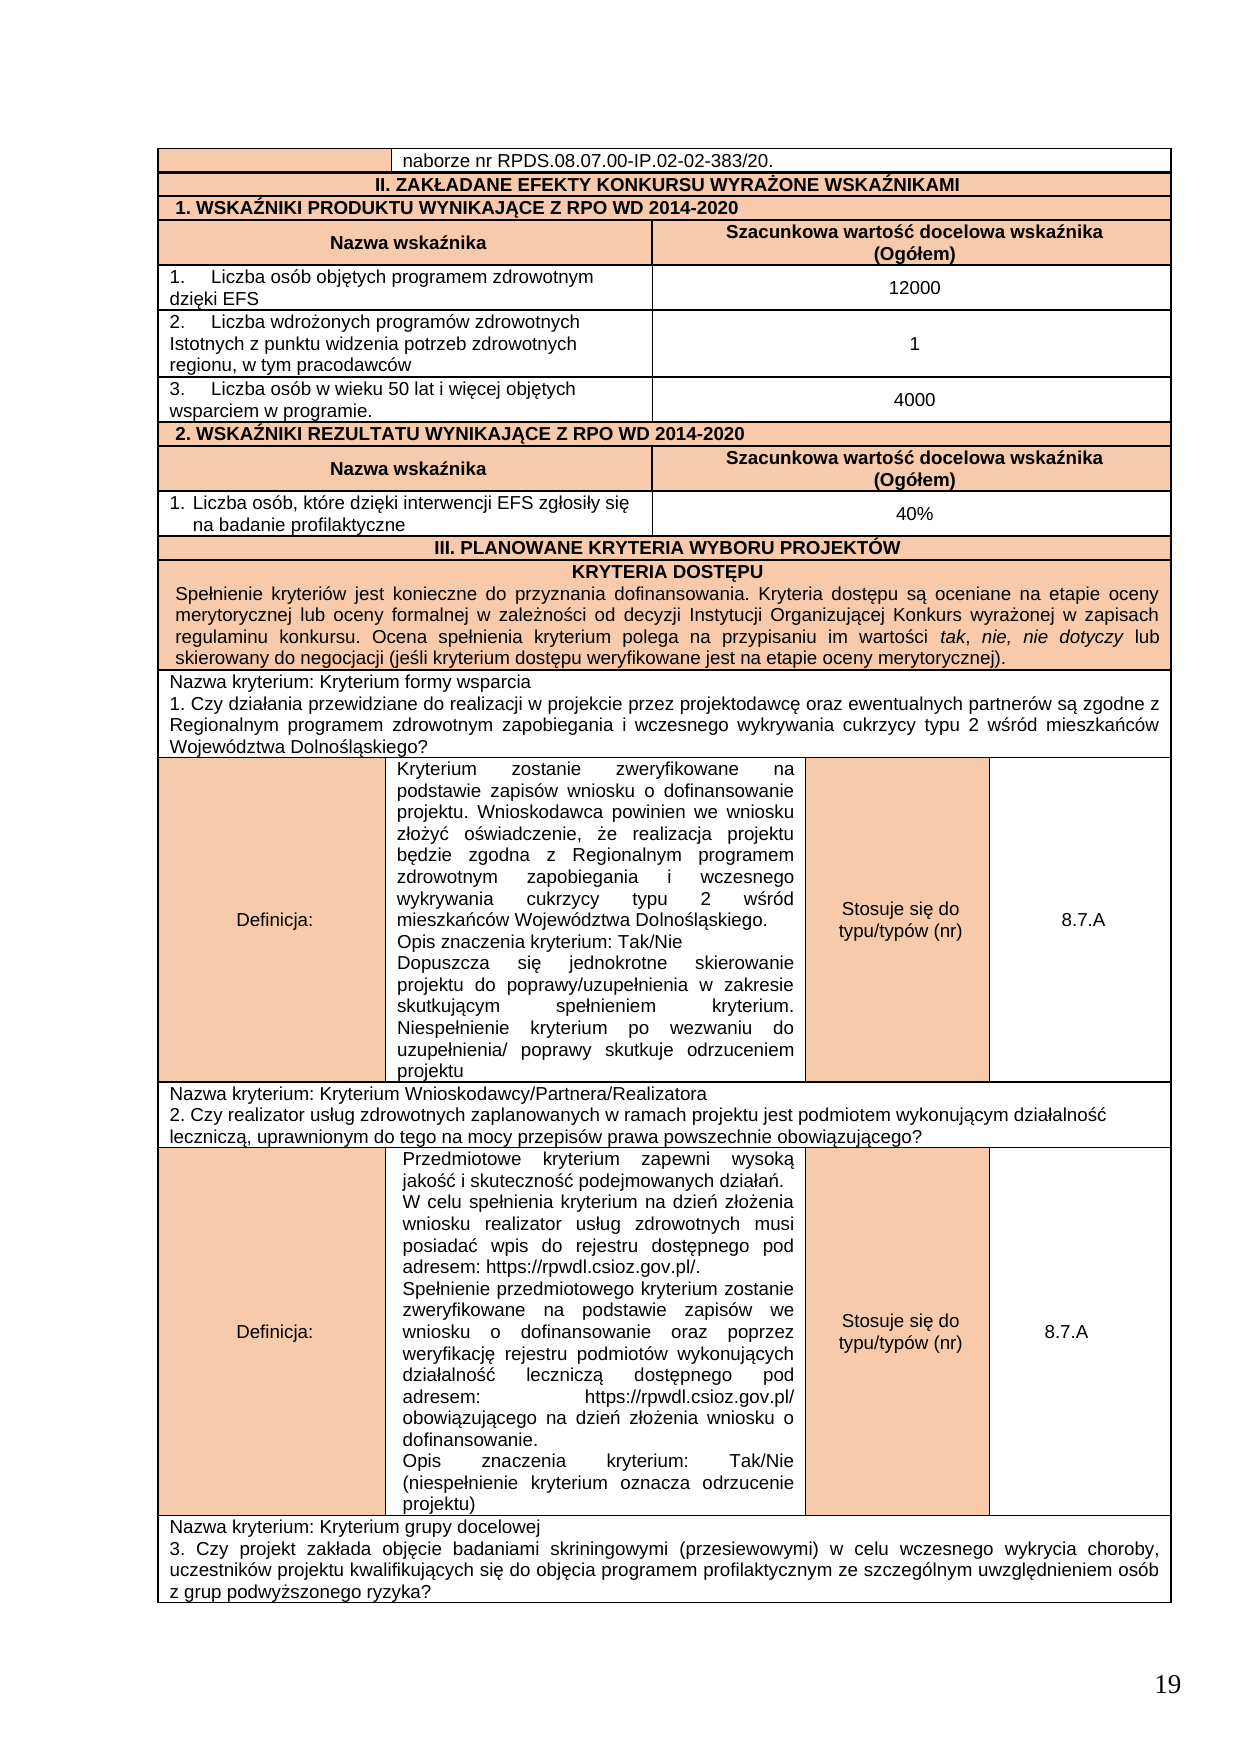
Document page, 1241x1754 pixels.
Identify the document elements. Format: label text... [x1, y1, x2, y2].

table_cell II. ZAKŁADANE EFEKTY KONKURSU WYRAŻONE WSKAŹNIKAMI [159, 174, 1170, 195]
table_cell Nazwa kryterium: Kryterium Wnioskodawcy/Partnera/Realizatora 2. Czy realizator usług zdrowotnych zaplanowanych w ramach projektu jest podmiotem wykonującym działalność leczniczą, uprawnionym do tego na mocy przepisów prawa powszechnie obowiązującego? [159, 1083, 1170, 1147]
table_cell Kryterium zostanie zweryfikowane na podstawie zapisów wniosku o dofinansowanie projektu. Wnioskodawca powinien we wniosku złożyć oświadczenie, że realizacja projektu będzie zgodna z Regionalnym programem zdrowotnym zapobiegania i wczesnego wykrywania cukrzycy typu 2 wśród mieszkańców Województwa Dolnośląskiego. Opis znaczenia kryterium: Tak/Nie Dopuszcza się jednokrotne skierowanie projektu do poprawy/uzupełnienia w zakresie skutkującym spełnieniem kryterium. Niespełnienie kryterium po wezwaniu do uzupełnienia/ poprawy skutkuje odrzuceniem projektu [386, 758, 805, 1081]
table_cell Definicja: [159, 1148, 385, 1515]
table_cell Stosuje się do typu/typów (nr) [806, 1148, 989, 1515]
table_cell 3. Liczba osób w wieku 50 lat i więcej objętych wsparciem w programie. [159, 378, 652, 421]
table_cell Szacunkowa wartość docelowa wskaźnika (Ogółem) [653, 221, 1170, 264]
table_cell 2. WSKAŹNIKI REZULTATU WYNIKAJĄCE Z RPO WD 2014-2020 [159, 423, 1170, 445]
table_cell Definicja: [159, 758, 385, 1081]
table_cell KRYTERIA DOSTĘPU Spełnienie kryteriów jest konieczne do przyznania dofinansowania. Kryteria dostępu są oceniane na etapie oceny merytorycznej lub oceny formalnej w zależności od decyzji Instytucji Organizującej Konkurs wyrażonej w zapisach regulaminu konkursu. Ocena spełnienia kryterium polega na przypisaniu im wartości tak, nie, nie dotyczy lub skierowany do negocjacji (jeśli kryterium dostępu weryfikowane jest na etapie oceny merytorycznej). [159, 561, 1170, 669]
table_cell 1. WSKAŹNIKI PRODUKTU WYNIKAJĄCE Z RPO WD 2014-2020 [159, 197, 1170, 219]
table_cell Szacunkowa wartość docelowa wskaźnika (Ogółem) [653, 447, 1170, 490]
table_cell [392, 149, 1170, 171]
table_cell Przedmiotowe kryterium zapewni wysoką jakość i skuteczność podejmowanych działań. W celu spełnienia kryterium na dzień złożenia wniosku realizator usług zdrowotnych musi posiadać wpis do rejestru dostępnego pod adresem: https://rpwdl.csioz.gov.pl/. Spełnienie przedmiotowego kryterium zostanie zweryfikowane na podstawie zapisów we wniosku o dofinansowanie oraz poprzez weryfikację rejestru podmiotów wykonujących działalność leczniczą dostępnego pod adresem: https://rpwdl.csioz.gov.pl/ obowiązującego na dzień złożenia wniosku o dofinansowanie. Opis znaczenia kryterium: Tak/Nie (niespełnienie kryterium oznacza odrzucenie projektu) [386, 1148, 805, 1515]
table_cell III. PLANOWANE KRYTERIA WYBORU PROJEKTÓW [159, 537, 1170, 559]
table_cell 1 [653, 311, 1170, 376]
table_cell Stosuje się do typu/typów (nr) [806, 758, 989, 1081]
table_cell Nazwa wskaźnika [159, 221, 651, 264]
table_cell 1. Liczba osób objętych programem zdrowotnym dzięki EFS [159, 266, 652, 309]
table_cell Nazwa wskaźnika [159, 447, 651, 490]
table_cell 4000 [653, 378, 1170, 421]
table_cell 12000 [653, 266, 1170, 309]
table_cell 40% [653, 492, 1170, 535]
table_cell 2. Liczba wdrożonych programów zdrowotnych Istotnych z punktu widzenia potrzeb zdrowotnych regionu, w tym pracodawców [159, 311, 652, 376]
table_cell 8.7.A [990, 1148, 1170, 1515]
table_cell 1. Liczba osób, które dzięki interwencji EFS zgłosiły się na badanie profilaktyczne [159, 492, 652, 535]
table_cell 8.7.A [990, 758, 1170, 1081]
table_cell Nazwa kryterium: Kryterium grupy docelowej 3. Czy projekt zakłada objęcie badaniami skriningowymi (przesiewowymi) w celu wczesnego wykrycia choroby, uczestników projektu kwalifikujących się do objęcia programem profilaktycznym ze szczególnym uwzględnieniem osób z grup podwyższonego ryzyka? [159, 1516, 1170, 1602]
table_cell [159, 149, 391, 171]
table_cell Nazwa kryterium: Kryterium formy wsparcia 1. Czy działania przewidziane do realizacji w projekcie przez projektodawcę oraz ewentualnych partnerów są zgodne z Regionalnym programem zdrowotnym zapobiegania i wczesnego wykrywania cukrzycy typu 2 wśród mieszkańców Województwa Dolnośląskiego? [159, 671, 1170, 757]
